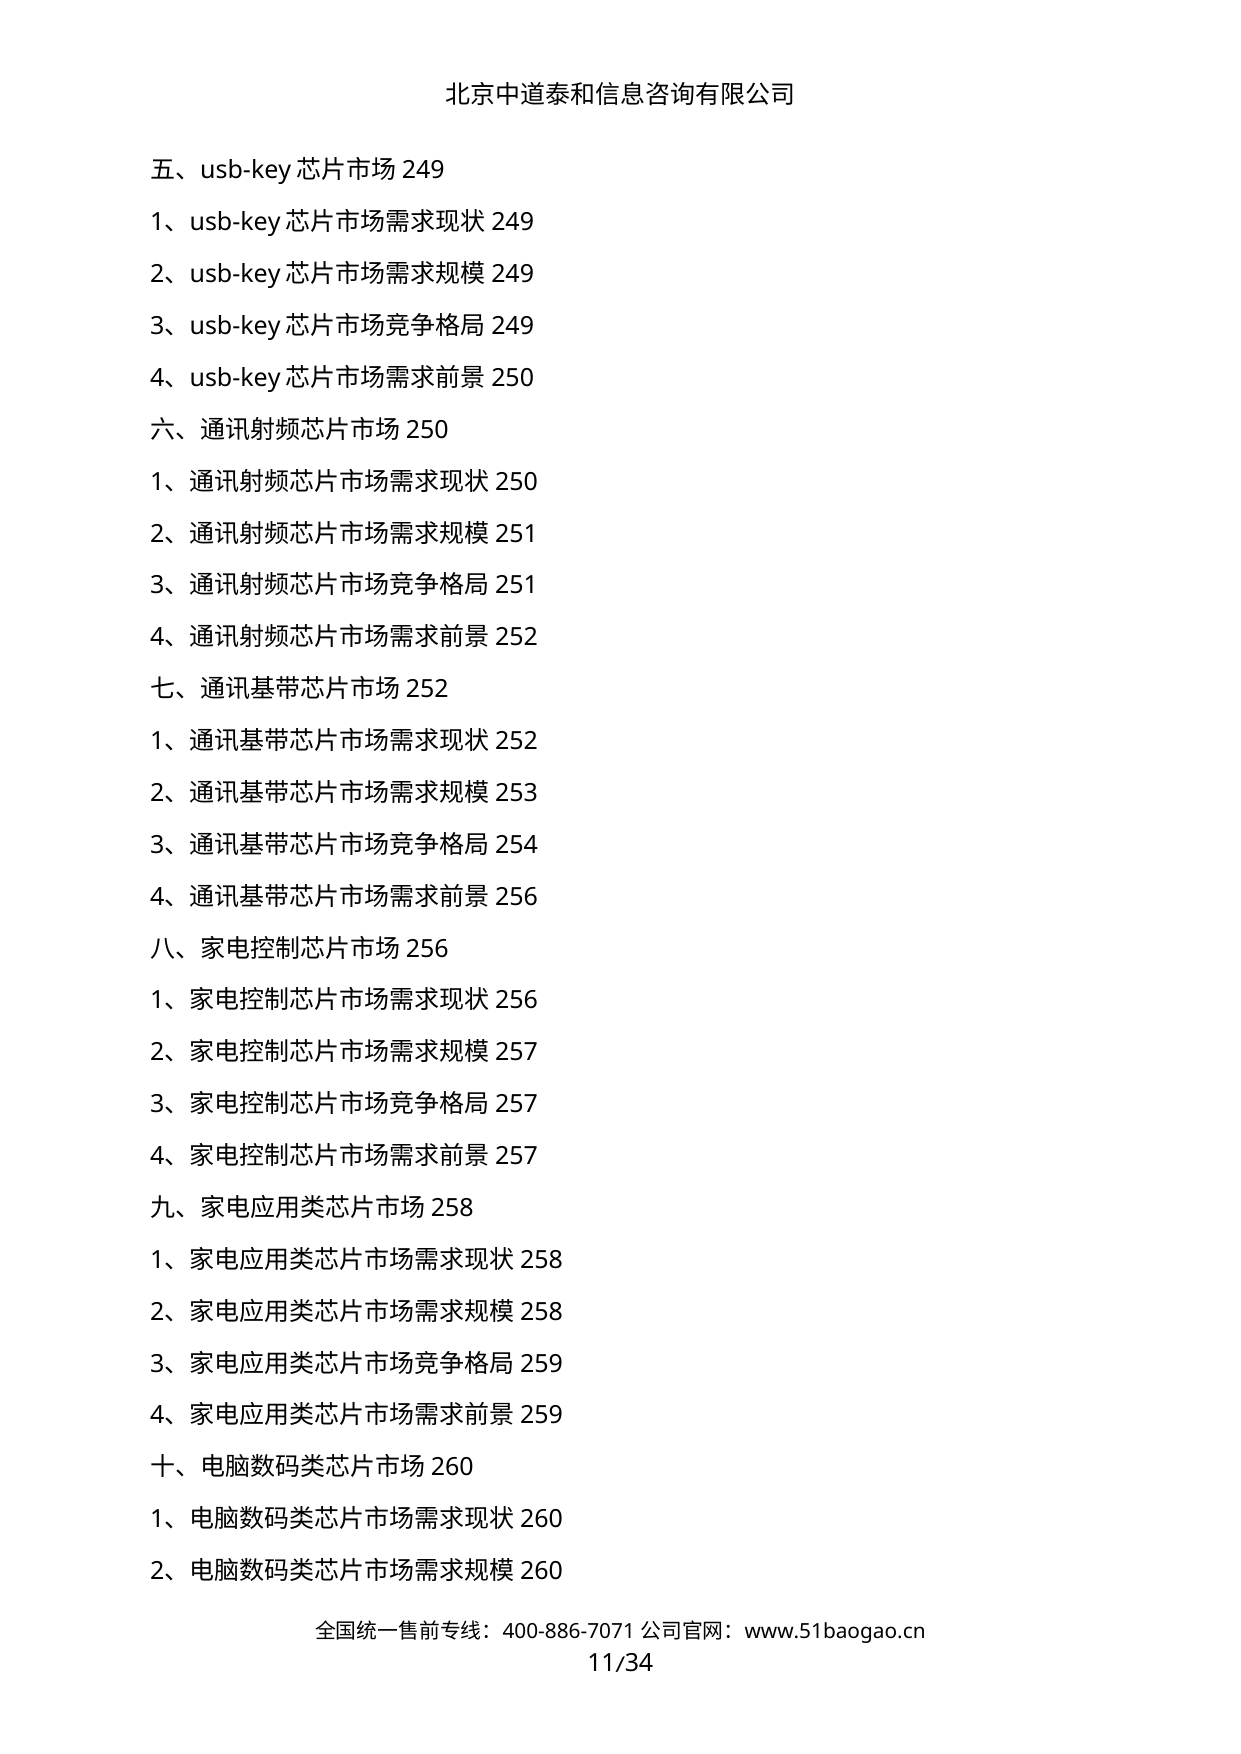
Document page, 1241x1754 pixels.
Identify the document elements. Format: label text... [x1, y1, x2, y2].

text 1、电脑数码类芯片市场需求现状 260 [150, 1499, 1090, 1535]
text 4、通讯基带芯片市场需求前景 256 [150, 876, 1090, 912]
text 五、usb-key芯片市场 249 [150, 150, 1090, 186]
text 3、usb-key芯片市场竞争格局 249 [150, 306, 1090, 342]
text 十、电脑数码类芯片市场 260 [150, 1447, 1090, 1483]
text 2、电脑数码类芯片市场需求规模 260 [150, 1551, 1090, 1587]
text 2、通讯基带芯片市场需求规模 253 [150, 772, 1090, 809]
text 1、家电应用类芯片市场需求现状 258 [150, 1239, 1090, 1276]
text 1、usb-key芯片市场需求现状 249 [150, 202, 1090, 238]
text 七、通讯基带芯片市场 252 [150, 669, 1090, 705]
text 2、usb-key芯片市场需求规模 249 [150, 254, 1090, 290]
text 3、通讯射频芯片市场竞争格局 251 [150, 565, 1090, 601]
text 4、家电应用类芯片市场需求前景 259 [150, 1395, 1090, 1431]
text 4、usb-key芯片市场需求前景 250 [150, 357, 1090, 394]
text 1、通讯基带芯片市场需求现状 252 [150, 721, 1090, 757]
text 3、家电应用类芯片市场竞争格局 259 [150, 1343, 1090, 1379]
text 八、家电控制芯片市场 256 [150, 928, 1090, 964]
text 3、家电控制芯片市场竞争格局 257 [150, 1084, 1090, 1120]
text 3、通讯基带芯片市场竞争格局 254 [150, 824, 1090, 861]
text 九、家电应用类芯片市场 258 [150, 1187, 1090, 1224]
text 2、家电应用类芯片市场需求规模 258 [150, 1291, 1090, 1327]
text 4、家电控制芯片市场需求前景 257 [150, 1136, 1090, 1172]
text 1、家电控制芯片市场需求现状 256 [150, 980, 1090, 1016]
text 1、通讯射频芯片市场需求现状 250 [150, 461, 1090, 497]
text 4、通讯射频芯片市场需求前景 252 [150, 617, 1090, 653]
text 2、家电控制芯片市场需求规模 257 [150, 1032, 1090, 1068]
text 六、通讯射频芯片市场 250 [150, 409, 1090, 446]
text 2、通讯射频芯片市场需求规模 251 [150, 513, 1090, 549]
